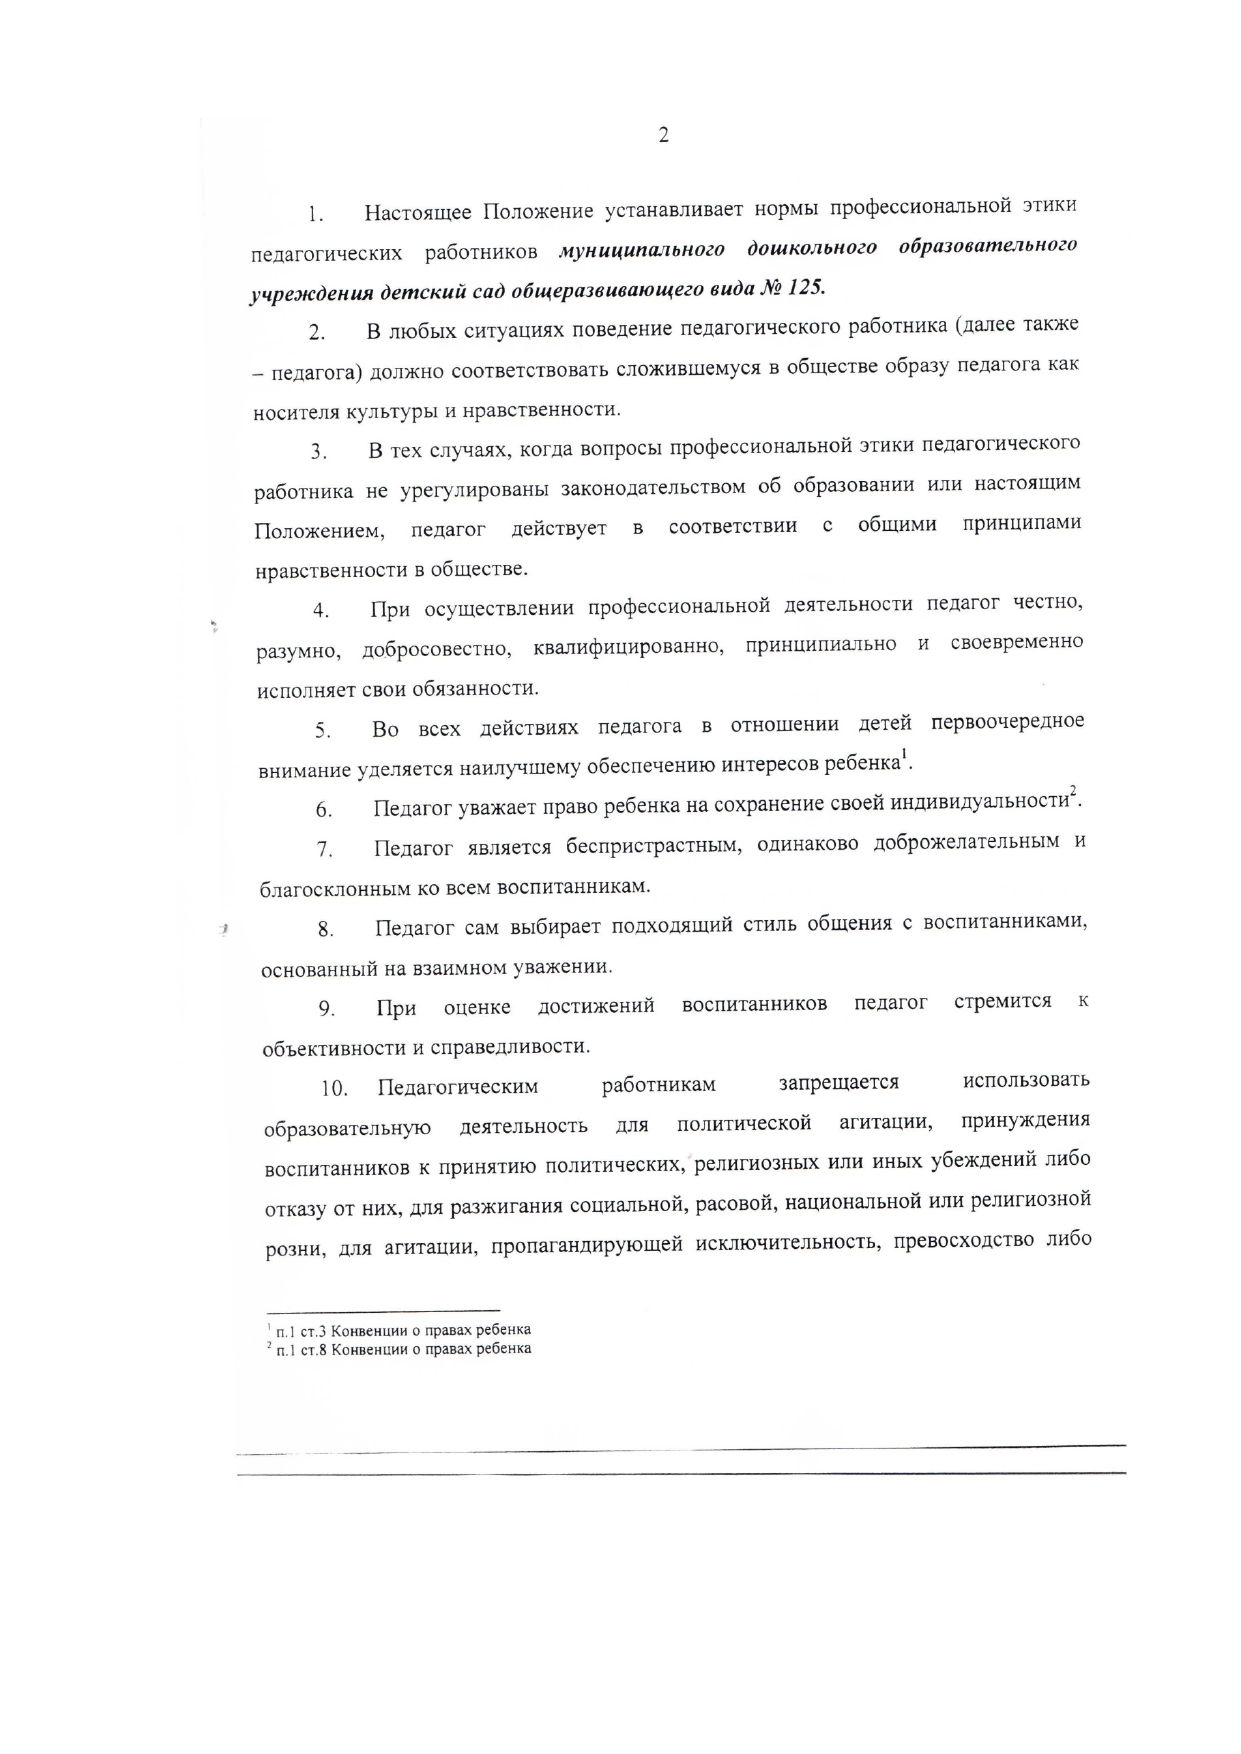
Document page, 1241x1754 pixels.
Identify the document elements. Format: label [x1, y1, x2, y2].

picture [177, 118, 1152, 1485]
